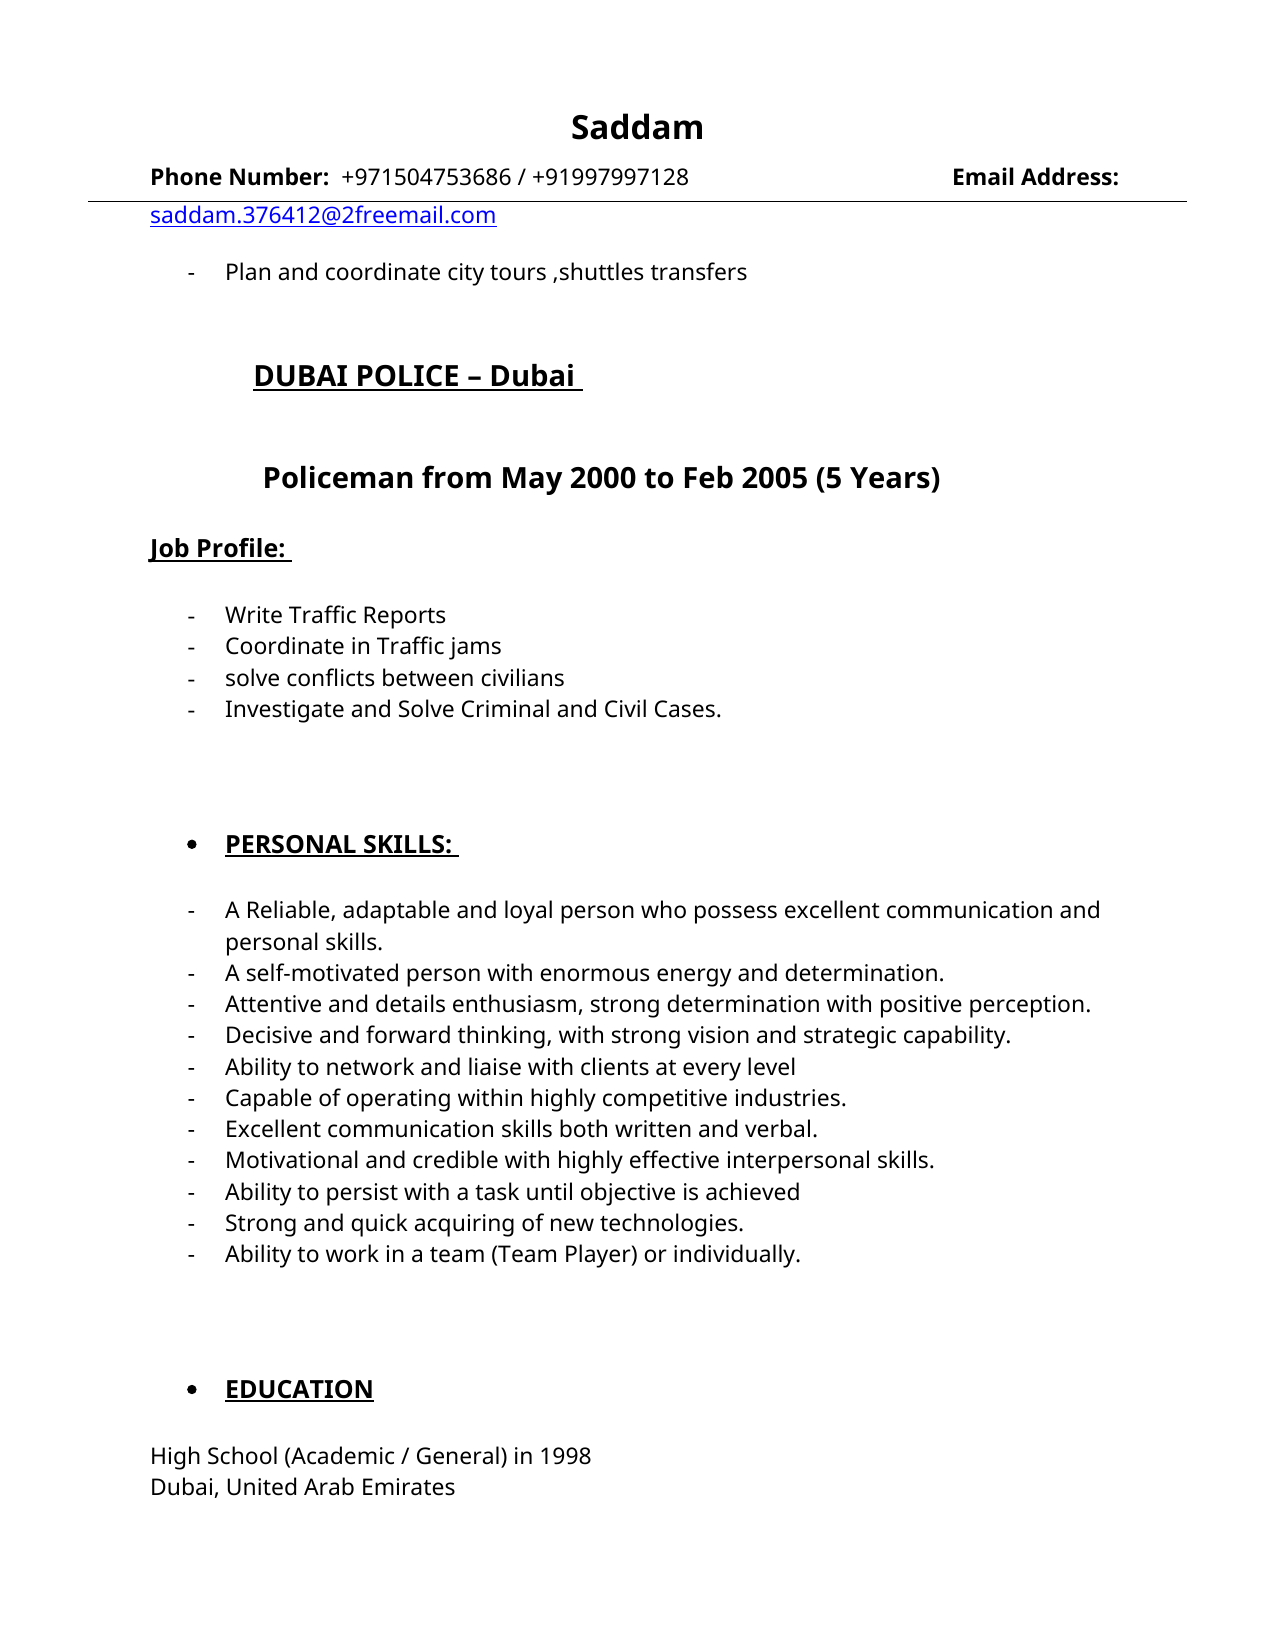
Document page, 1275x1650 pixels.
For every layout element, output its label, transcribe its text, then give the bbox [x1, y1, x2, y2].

list PERSONAL SKILLS: [187, 826, 1125, 860]
list Investigate and Solve Criminal and Civil Cases. [187, 693, 1125, 724]
list EDUCATION [187, 1372, 1125, 1406]
list Ability to work in a team (Team Player) or individually. [187, 1238, 1125, 1269]
text High School (Academic / General) in 1998 [150, 1440, 1125, 1471]
list A Reliable, adaptable and loyal person who possess excellent communication and personal skills. [187, 894, 1125, 957]
list Decisive and forward thinking, with strong vision and strategic capability. [187, 1019, 1125, 1051]
list Attentive and details enthusiasm, strong determination with positive perception. [187, 988, 1125, 1019]
text Job Profile: [150, 531, 1125, 565]
list Motivational and credible with highly effective interpersonal skills. [187, 1144, 1125, 1176]
text Dubai, United Arab Emirates [150, 1471, 1125, 1502]
list solve conflicts between civilians [187, 662, 1125, 693]
list Capable of operating within highly competitive industries. [187, 1082, 1125, 1113]
text Policeman from May 2000 to Feb 2005 (5 Years) [187, 457, 1125, 497]
list Ability to persist with a task until objective is achieved [187, 1176, 1125, 1207]
list Strong and quick acquiring of new technologies. [187, 1207, 1125, 1238]
list Excellent communication skills both written and verbal. [187, 1113, 1125, 1144]
list Ability to network and liaise with clients at every level [187, 1051, 1125, 1082]
list Coordinate in Traffic jams [187, 630, 1125, 662]
list A self-motivated person with enormous energy and determination. [187, 957, 1125, 988]
list Write Traffic Reports [187, 599, 1125, 630]
text DUBAI POLICE – Dubai [253, 355, 1125, 395]
list Plan and coordinate city tours ,shuttles transfers [187, 256, 1125, 287]
